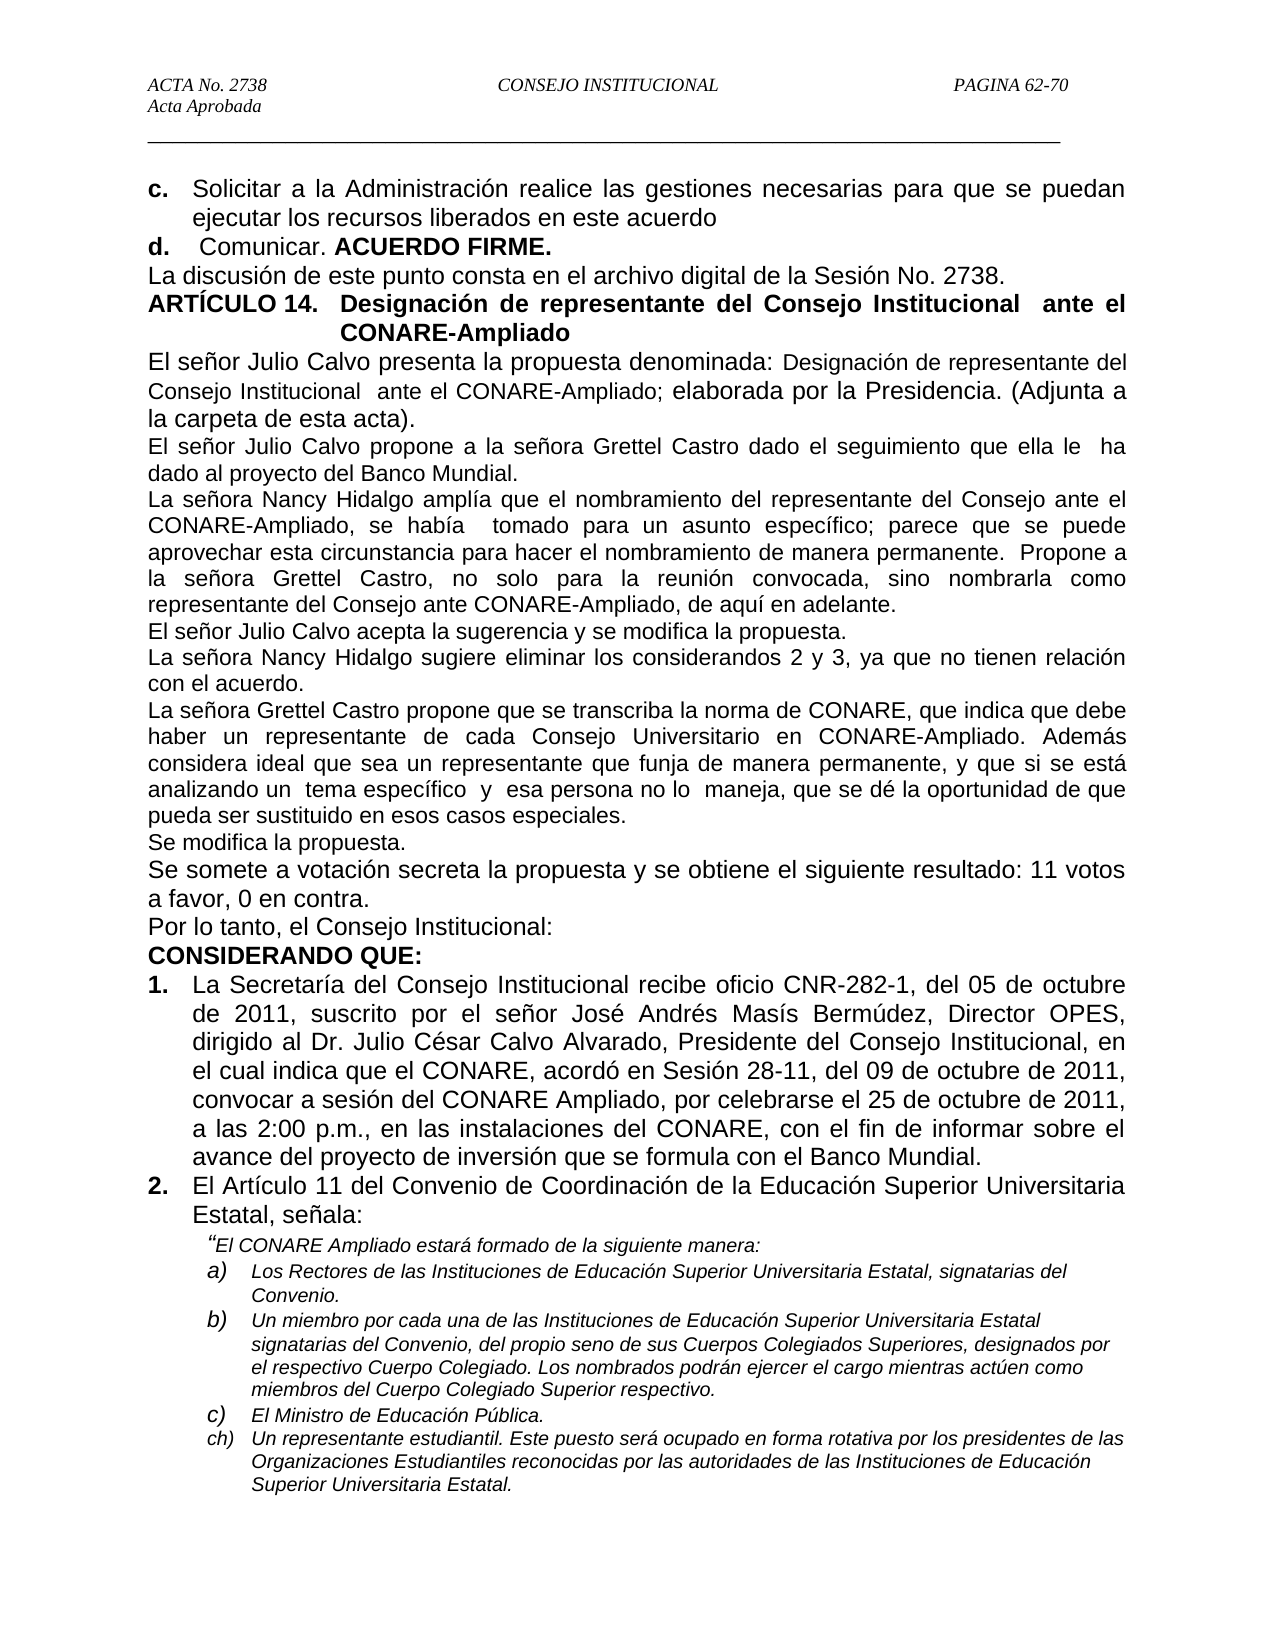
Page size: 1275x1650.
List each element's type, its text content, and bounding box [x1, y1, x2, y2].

text ARTÍCULO 14. Designación de representante del Consejo Institucional ante el CONARE-Ampliado [148, 289, 1127, 347]
list El Artículo 11 del Convenio de Coordinación de la Educación Superior Universitaria Estatal, señala: [148, 1171, 1127, 1229]
list La Secretaría del Consejo Institucional recibe oficio CNR-282-1, del 05 de octubre de 2011, suscrito por el señor José Andrés Masís Bermúdez, Director OPES, dirigido al Dr. Julio César Calvo Alvarado, Presidente del Consejo Institucional, en el cual indica que el CONARE, acordó en Sesión 28-11, del 09 de octubre de 2011, convocar a sesión del CONARE Ampliado, por celebrarse el 25 de octubre de 2011, a las 2:00 p.m., en las instalaciones del CONARE, con el fin de informar sobre el avance del proyecto de inversión que se formula con el Banco Mundial. [148, 970, 1127, 1171]
list El Ministro de Educación Pública. [207, 1401, 1127, 1427]
list Los Rectores de las Instituciones de Educación Superior Universitaria Estatal, signatarias del Convenio. [207, 1257, 1127, 1306]
text ch) Un representante estudiantil. Este puesto será ocupado en forma rotativa por los presidentes de las Organizaciones Estudiantiles reconocidas por las autoridades de las Instituciones de Educación Superior Universitaria Estatal. [207, 1427, 1127, 1495]
text El señor Julio Calvo presenta la propuesta denominada: Designación de representante del Consejo Institucional ante el CONARE-Ampliado; elaborada por la Presidencia. (Adjunta a la carpeta de esta acta). [148, 347, 1127, 433]
text El señor Julio Calvo propone a la señora Grettel Castro dado el seguimiento que ella le ha dado al proyecto del Banco Mundial. [148, 433, 1127, 486]
list Un miembro por cada una de las Instituciones de Educación Superior Universitaria Estatal signatarias del Convenio, del propio seno de sus Cuerpos Colegiados Superiores, designados por el respectivo Cuerpo Colegiado. Los nombrados podrán ejercer el cargo mientras actúen como miembros del Cuerpo Colegiado Superior respectivo. [207, 1306, 1127, 1401]
text La señora Nancy Hidalgo sugiere eliminar los considerandos 2 y 3, ya que no tienen relación con el acuerdo. [148, 644, 1127, 697]
text Se modifica la propuesta. [148, 828, 1127, 855]
text Se somete a votación secreta la propuesta y se obtiene el siguiente resultado: 11 votos a favor, 0 en contra. [148, 855, 1127, 912]
text “El CONARE Ampliado estará formado de la siguiente manera: [207, 1229, 1127, 1257]
text La señora Nancy Hidalgo amplía que el nombramiento del representante del Consejo ante el CONARE-Ampliado, se había tomado para un asunto específico; parece que se puede aprovechar esta circunstancia para hacer el nombramiento de manera permanente. Propone a la señora Grettel Castro, no solo para la reunión convocada, sino nombrarla como representante del Consejo ante CONARE-Ampliado, de aquí en adelante. [148, 486, 1127, 618]
text La señora Grettel Castro propone que se transcriba la norma de CONARE, que indica que debe haber un representante de cada Consejo Universitario en CONARE-Ampliado. Además considera ideal que sea un representante que funja de manera permanente, y que si se está analizando un tema específico y esa persona no lo maneja, que se dé la oportunidad de que pueda ser sustituido en esos casos especiales. [148, 697, 1127, 828]
text Por lo tanto, el Consejo Institucional: [148, 912, 1127, 941]
text La discusión de este punto consta en el archivo digital de la Sesión No. 2738. [148, 261, 1127, 289]
list Solicitar a la Administración realice las gestiones necesarias para que se puedan ejecutar los recursos liberados en este acuerdo [148, 174, 1127, 232]
text CONSIDERANDO QUE: [148, 941, 1127, 970]
text El señor Julio Calvo acepta la sugerencia y se modifica la propuesta. [148, 618, 1127, 644]
list Comunicar. ACUERDO FIRME. [148, 232, 1127, 261]
